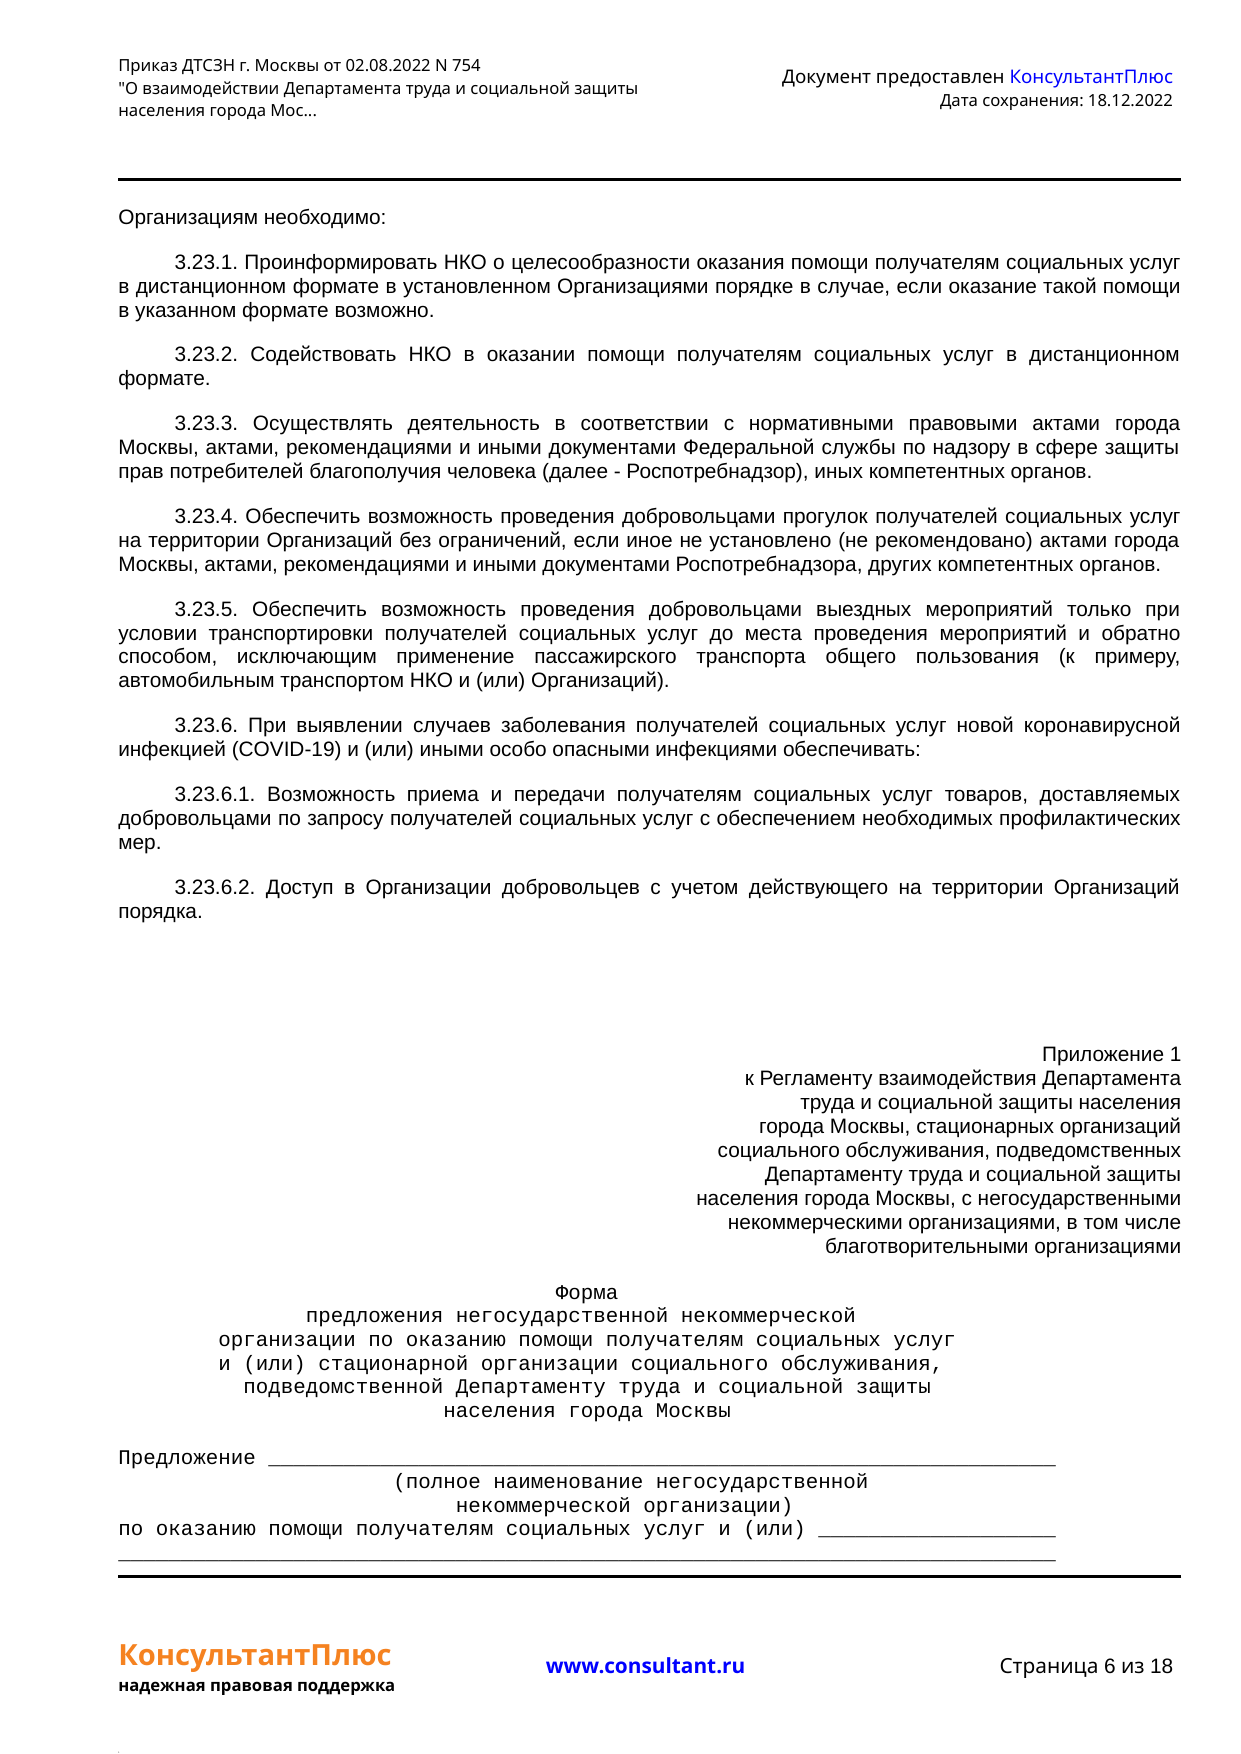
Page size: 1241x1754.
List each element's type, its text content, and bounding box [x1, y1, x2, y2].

text по оказанию помощи получателям социальных услуг и (или) ___________________ [118, 1518, 1181, 1542]
text Приложение 1 [118, 1042, 1181, 1066]
text населения города Москвы [118, 1400, 1181, 1424]
text предложения негосударственной некоммерческой [118, 1306, 1181, 1329]
text и (или) стационарной организации социального обслуживания, [118, 1353, 1181, 1376]
text населения города Москвы, с негосударственными [118, 1186, 1181, 1210]
text Департаменту труда и социальной защиты [118, 1162, 1181, 1186]
text 3.23.5. Обеспечить возможность проведения добровольцами выездных мероприятий только при условии транспортировки получателей социальных услуг до места проведения мероприятий и обратно способом, исключающим применение пассажирского транспорта общего пользования (к примеру, автомобильным транспортом НКО и (или) Организаций). [118, 596, 1181, 692]
text Форма [118, 1282, 1181, 1306]
text 3.23.4. Обеспечить возможность проведения добровольцами прогулок получателей социальных услуг на территории Организаций без ограничений, если иное не установлено (не рекомендовано) актами города Москвы, актами, рекомендациями и иными документами Роспотребнадзора, других компетентных органов. [118, 504, 1181, 576]
text социального обслуживания, подведомственных [118, 1138, 1181, 1162]
text ___________________________________________________________________________ [118, 1542, 1181, 1566]
text Предложение _______________________________________________________________ [118, 1447, 1181, 1471]
text к Регламенту взаимодействия Департамента [118, 1066, 1181, 1090]
text некоммерческой организации) [118, 1495, 1181, 1518]
text 3.23.3. Осуществлять деятельность в соответствии с нормативными правовыми актами города Москвы, актами, рекомендациями и иными документами Федеральной службы по надзору в сфере защиты прав потребителей благополучия человека (далее - Роспотребнадзор), иных компетентных органов. [118, 411, 1181, 483]
text 3.23.6.2. Доступ в Организации добровольцев с учетом действующего на территории Организаций порядка. [118, 874, 1181, 922]
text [118, 205, 1181, 229]
text 3.23.1. Проинформировать НКО о целесообразности оказания помощи получателям социальных услуг в дистанционном формате в установленном Организациями порядке в случае, если оказание такой помощи в указанном формате возможно. [118, 249, 1181, 321]
text подведомственной Департаменту труда и социальной защиты [118, 1376, 1181, 1400]
text города Москвы, стационарных организаций [118, 1114, 1181, 1138]
text некоммерческими организациями, в том числе [118, 1210, 1181, 1234]
text благотворительными организациями [118, 1234, 1181, 1258]
text 3.23.2. Содействовать НКО в оказании помощи получателям социальных услуг в дистанционном формате. [118, 342, 1181, 390]
text 3.23.6. При выявлении случаев заболевания получателей социальных услуг новой коронавирусной инфекцией (COVID-19) и (или) иными особо опасными инфекциями обеспечивать: [118, 713, 1181, 761]
text (полное наименование негосударственной [118, 1471, 1181, 1495]
text организации по оказанию помощи получателям социальных услуг [118, 1329, 1181, 1353]
text труда и социальной защиты населения [118, 1090, 1181, 1114]
text 3.23.6.1. Возможность приема и передачи получателям социальных услуг товаров, доставляемых добровольцами по запросу получателей социальных услуг с обеспечением необходимых профилактических мер. [118, 782, 1181, 854]
